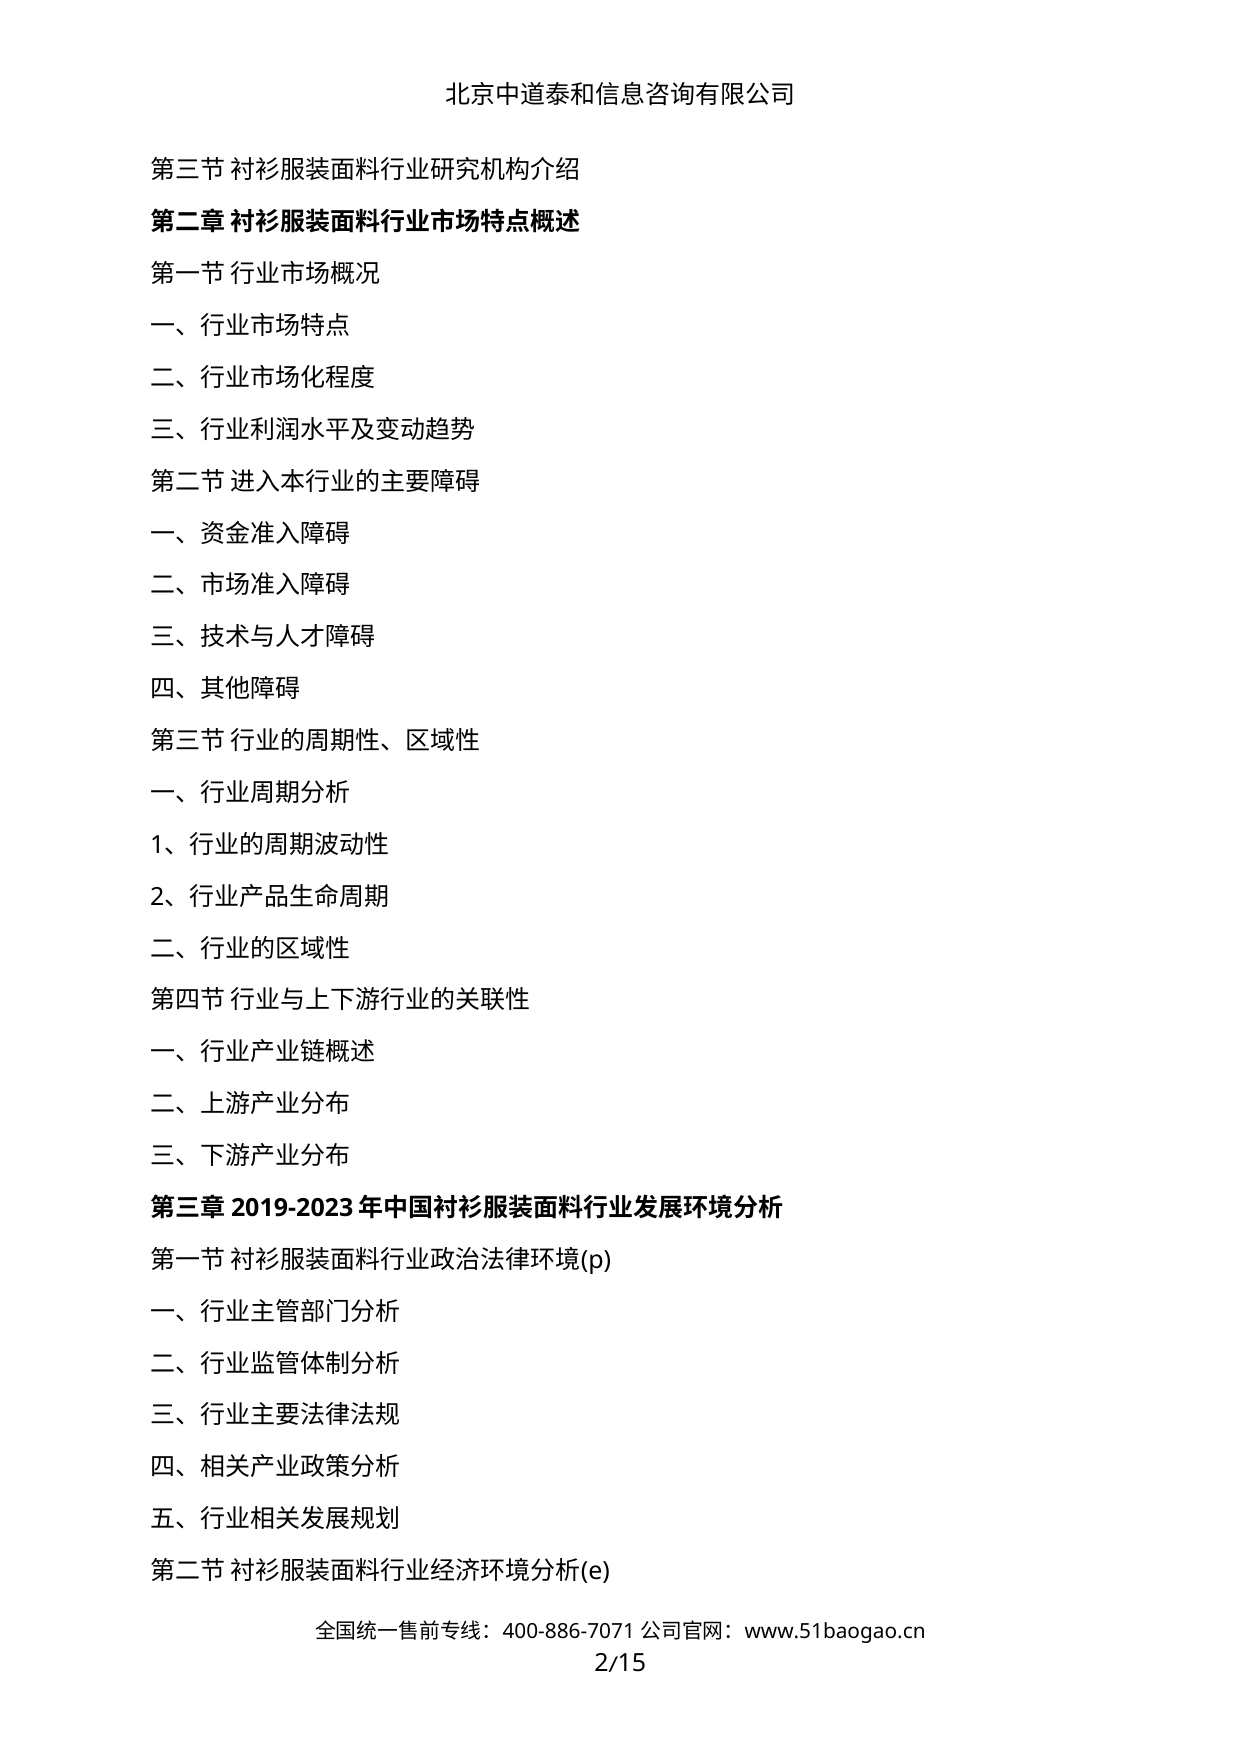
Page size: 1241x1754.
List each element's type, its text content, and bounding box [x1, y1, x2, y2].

text 一、资金准入障碍 [150, 513, 1090, 549]
text 第二章 衬衫服装面料行业市场特点概述 [150, 202, 1090, 238]
text 四、其他障碍 [150, 669, 1090, 705]
text 二、行业市场化程度 [150, 357, 1090, 394]
text 第三节 衬衫服装面料行业研究机构介绍 [150, 150, 1090, 186]
text 五、行业相关发展规划 [150, 1499, 1090, 1535]
text 第二节 进入本行业的主要障碍 [150, 461, 1090, 497]
text 二、行业监管体制分析 [150, 1343, 1090, 1379]
text 三、行业利润水平及变动趋势 [150, 409, 1090, 446]
text 三、技术与人才障碍 [150, 617, 1090, 653]
text 二、行业的区域性 [150, 928, 1090, 964]
text 第二节 衬衫服装面料行业经济环境分析(e) [150, 1551, 1090, 1587]
text 1、行业的周期波动性 [150, 824, 1090, 861]
text 四、相关产业政策分析 [150, 1447, 1090, 1483]
text 一、行业市场特点 [150, 306, 1090, 342]
text 一、行业主管部门分析 [150, 1291, 1090, 1327]
text 一、行业产业链概述 [150, 1032, 1090, 1068]
text 第一节 行业市场概况 [150, 254, 1090, 290]
text 第四节 行业与上下游行业的关联性 [150, 980, 1090, 1016]
text 二、市场准入障碍 [150, 565, 1090, 601]
text 二、上游产业分布 [150, 1084, 1090, 1120]
text 2、行业产品生命周期 [150, 876, 1090, 912]
text 第三章 2019-2023年中国衬衫服装面料行业发展环境分析 [150, 1187, 1090, 1224]
text 第一节 衬衫服装面料行业政治法律环境(p) [150, 1239, 1090, 1276]
text 三、行业主要法律法规 [150, 1395, 1090, 1431]
text 一、行业周期分析 [150, 772, 1090, 809]
text 三、下游产业分布 [150, 1136, 1090, 1172]
text 第三节 行业的周期性、区域性 [150, 721, 1090, 757]
